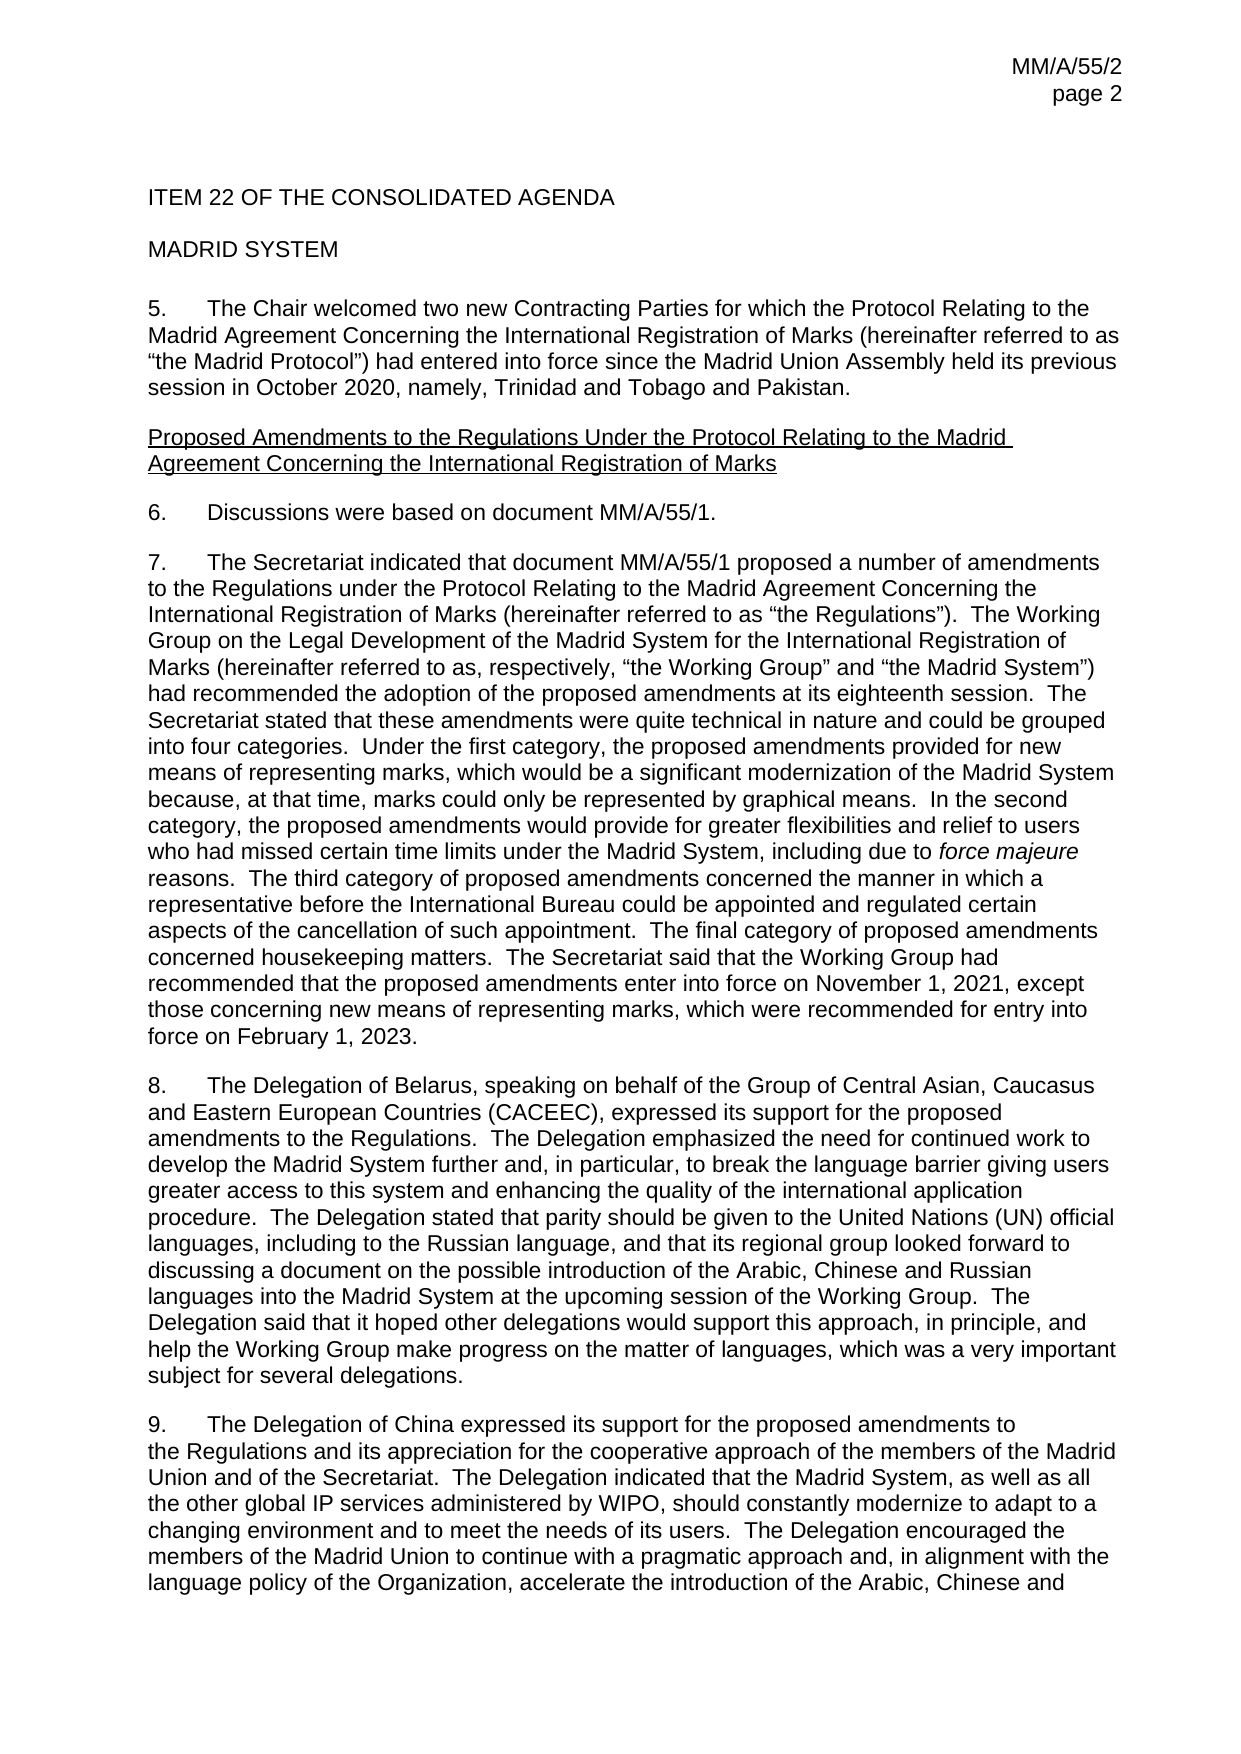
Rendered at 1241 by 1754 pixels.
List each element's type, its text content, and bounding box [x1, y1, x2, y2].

text The Delegation of Belarus, speaking on behalf of the Group of Central Asian, Caucasus and Eastern European Countries (CACEEC), expressed its support for the proposed amendments to the Regulations. The Delegation emphasized the need for continued work to develop the Madrid System further and, in particular, to break the language barrier giving users greater access to this system and enhancing the quality of the international application procedure. The Delegation stated that parity should be given to the United Nations (UN) official languages, including to the Russian language, and that its regional group looked forward to discussing a document on the possible introduction of the Arabic, Chinese and Russian languages into the Madrid System at the upcoming session of the Working Group. The Delegation said that it hoped other delegations would support this approach, in principle, and help the Working Group make progress on the matter of languages, which was a very important subject for several delegations. [148, 1072, 1122, 1388]
text The Secretariat indicated that document MM/A/55/1 proposed a number of amendments to the Regulations under the Protocol Relating to the Madrid Agreement Concerning the International Registration of Marks (hereinafter referred to as “the Regulations”). The Working Group on the Legal Development of the Madrid System for the International Registration of Marks (hereinafter referred to as, respectively, “the Working Group” and “the Madrid System”) had recommended the adoption of the proposed amendments at its eighteenth session. The Secretariat stated that these amendments were quite technical in nature and could be grouped into four categories. Under the first category, the proposed amendments provided for new means of representing marks, which would be a significant modernization of the Madrid System because, at that time, marks could only be represented by graphical means. In the second category, the proposed amendments would provide for greater flexibilities and relief to users who had missed certain time limits under the Madrid System, including due to force majeure reasons. The third category of proposed amendments concerned the manner in which a representative before the International Bureau could be appointed and regulated certain aspects of the cancellation of such appointment. The final category of proposed amendments concerned housekeeping matters. The Secretariat said that the Working Group had recommended that the proposed amendments enter into force on November 1, 2021, except those concerning new means of representing marks, which were recommended for entry into force on February 1, 2023. [148, 548, 1122, 1049]
text The Chair welcomed two new Contracting Parties for which the Protocol Relating to the Madrid Agreement Concerning the International Registration of Marks (hereinafter referred to as “the Madrid Protocol”) had entered into force since the Madrid Union Assembly held its previous session in October 2020, namely, Trinidad and Tobago and Pakistan. [148, 295, 1122, 401]
list Proposed Amendments to the Regulations Under the Protocol Relating to the Madrid Agreement Concerning the International Registration of Marks [148, 423, 1122, 476]
text Discussions were based on document MM/A/55/1. [148, 499, 1122, 526]
subtitle ITEM 22 OF THE CONSOLIDATED AGENDA Madrid System [148, 183, 1122, 263]
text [148, 1411, 1122, 1596]
